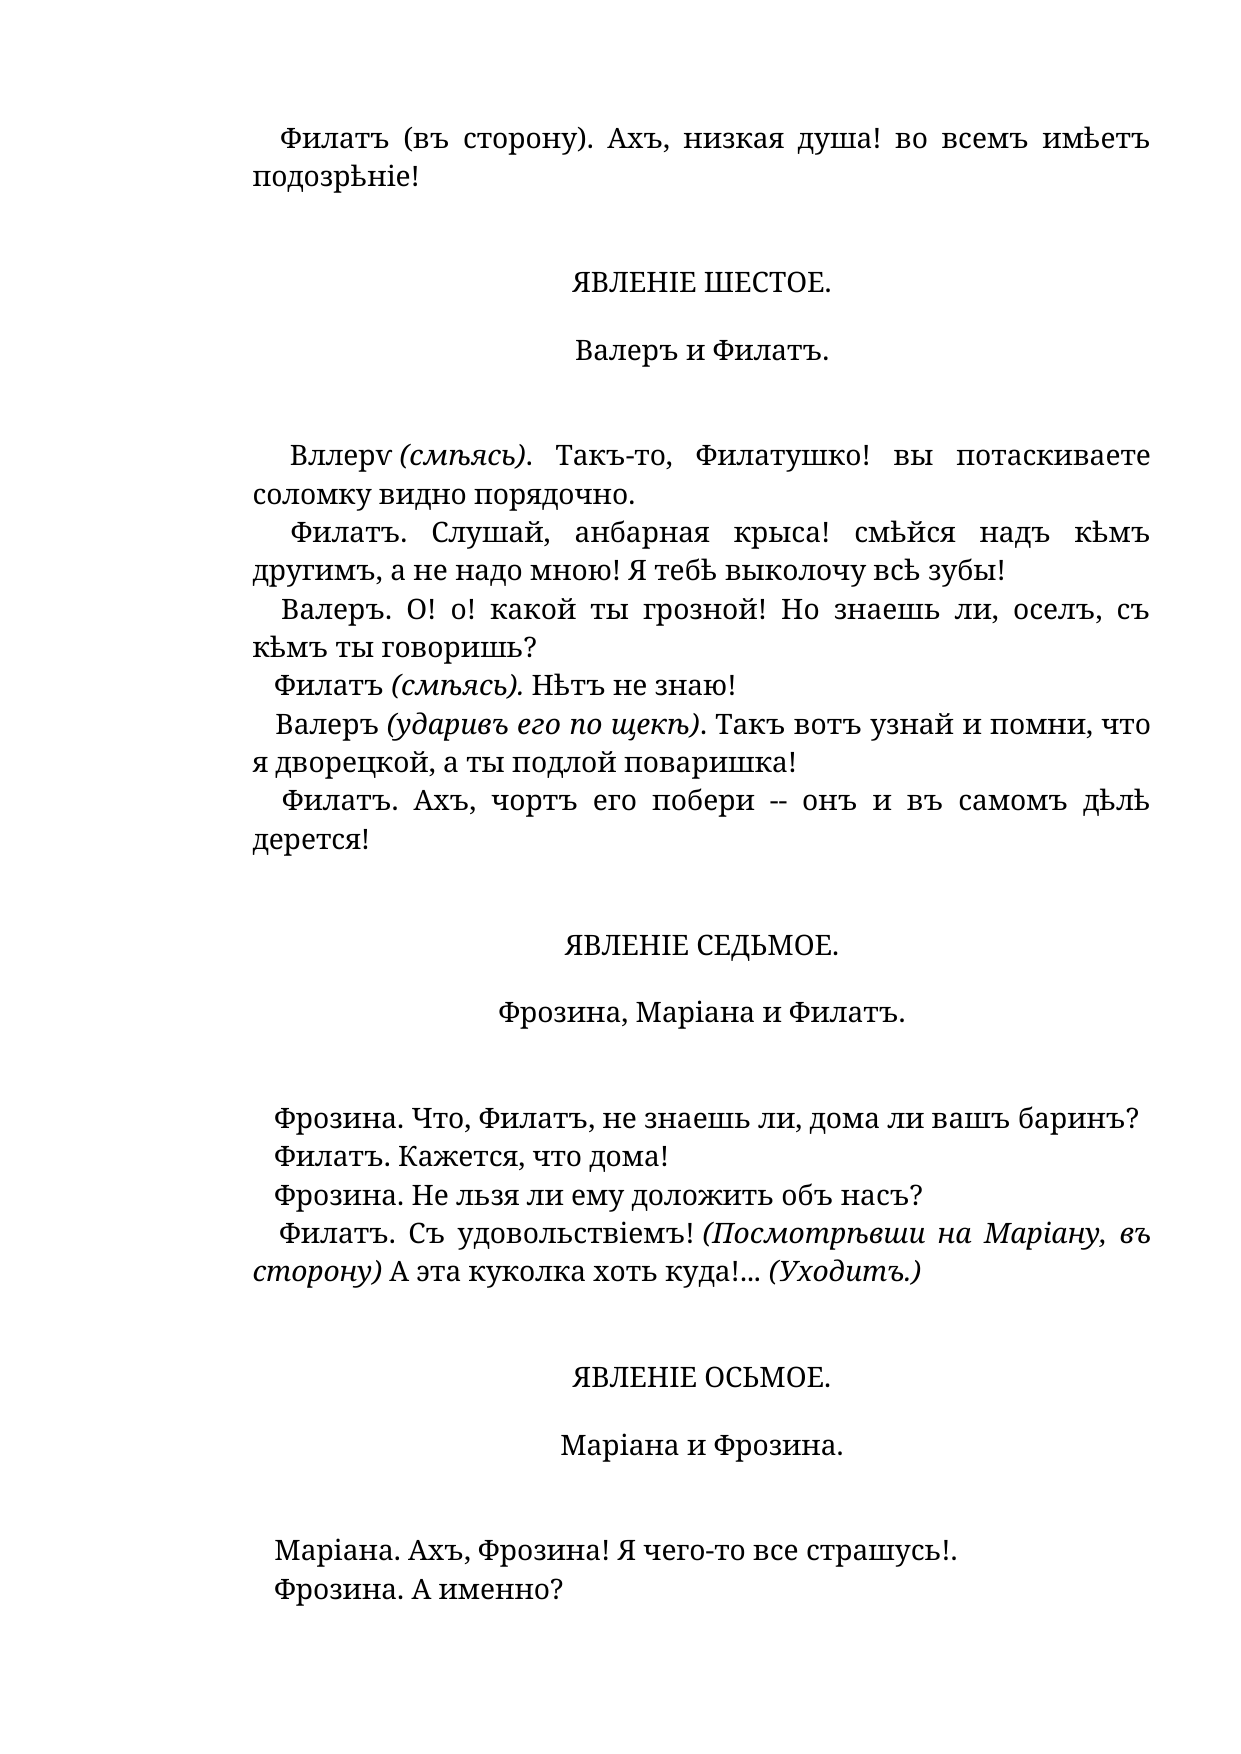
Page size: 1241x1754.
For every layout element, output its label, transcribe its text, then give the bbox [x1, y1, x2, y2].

text Фрозина. Не льзя ли ему доложить объ насъ? [252, 1175, 1152, 1213]
text Филатъ (смѣясь). Нѣтъ не знаю! [252, 666, 1152, 704]
text Филатъ. Съ удовольствіемъ! (Посмотрѣвши на Маріану, въ сторону) А эта куколка хоть куда!... (Уходитъ.) [252, 1213, 1152, 1290]
text Филатъ. Ахъ, чортъ его побери -- онъ и въ самомъ дѣлѣ дерется! [252, 781, 1152, 857]
text Фрозина. Что, Филатъ, не знаешь ли, дома ли вашъ баринъ? [252, 1098, 1152, 1136]
text Валеръ. О! о! какой ты грозной! Но знаешь ли, оселъ, съ кѣмъ ты говоришь? [252, 589, 1152, 666]
text Фрозина. А именно? [252, 1569, 1152, 1607]
text Валеръ (ударивъ его по щекѣ). Такъ вотъ узнай и помни, что я дворецкой, а ты подлой поваришка! [252, 704, 1152, 781]
text ЯВЛЕНІЕ СЕДЬМОЕ. [252, 925, 1152, 963]
text Филатъ. Слушай, анбарная крыса! смѣйся надъ кѣмъ другимъ, а не надо мною! Я тебѣ выколочу всѣ зубы! [252, 512, 1152, 589]
text Фрозина, Маріана и Филатъ. [252, 992, 1152, 1031]
text Маріана. Ахъ, Фрозина! Я чего-то все страшусь!. [252, 1531, 1152, 1569]
text Филатъ. Кажется, что дома! [252, 1136, 1152, 1175]
text Валеръ и Филатъ. [252, 330, 1152, 368]
text Филатъ (въ сторону). Ахъ, низкая душа! во всемъ имѣетъ подозрѣніе! [252, 118, 1152, 195]
text ЯВЛЕНІЕ ШЕСТОЕ. [252, 262, 1152, 301]
text Вллерѵ (смѣясь). Такъ-то, Филатушко! вы потаскиваете соломку видно порядочно. [252, 436, 1152, 512]
text Маріана и Фрозина. [252, 1425, 1152, 1463]
text ЯВЛЕНІЕ ОСЬМОЕ. [252, 1357, 1152, 1396]
